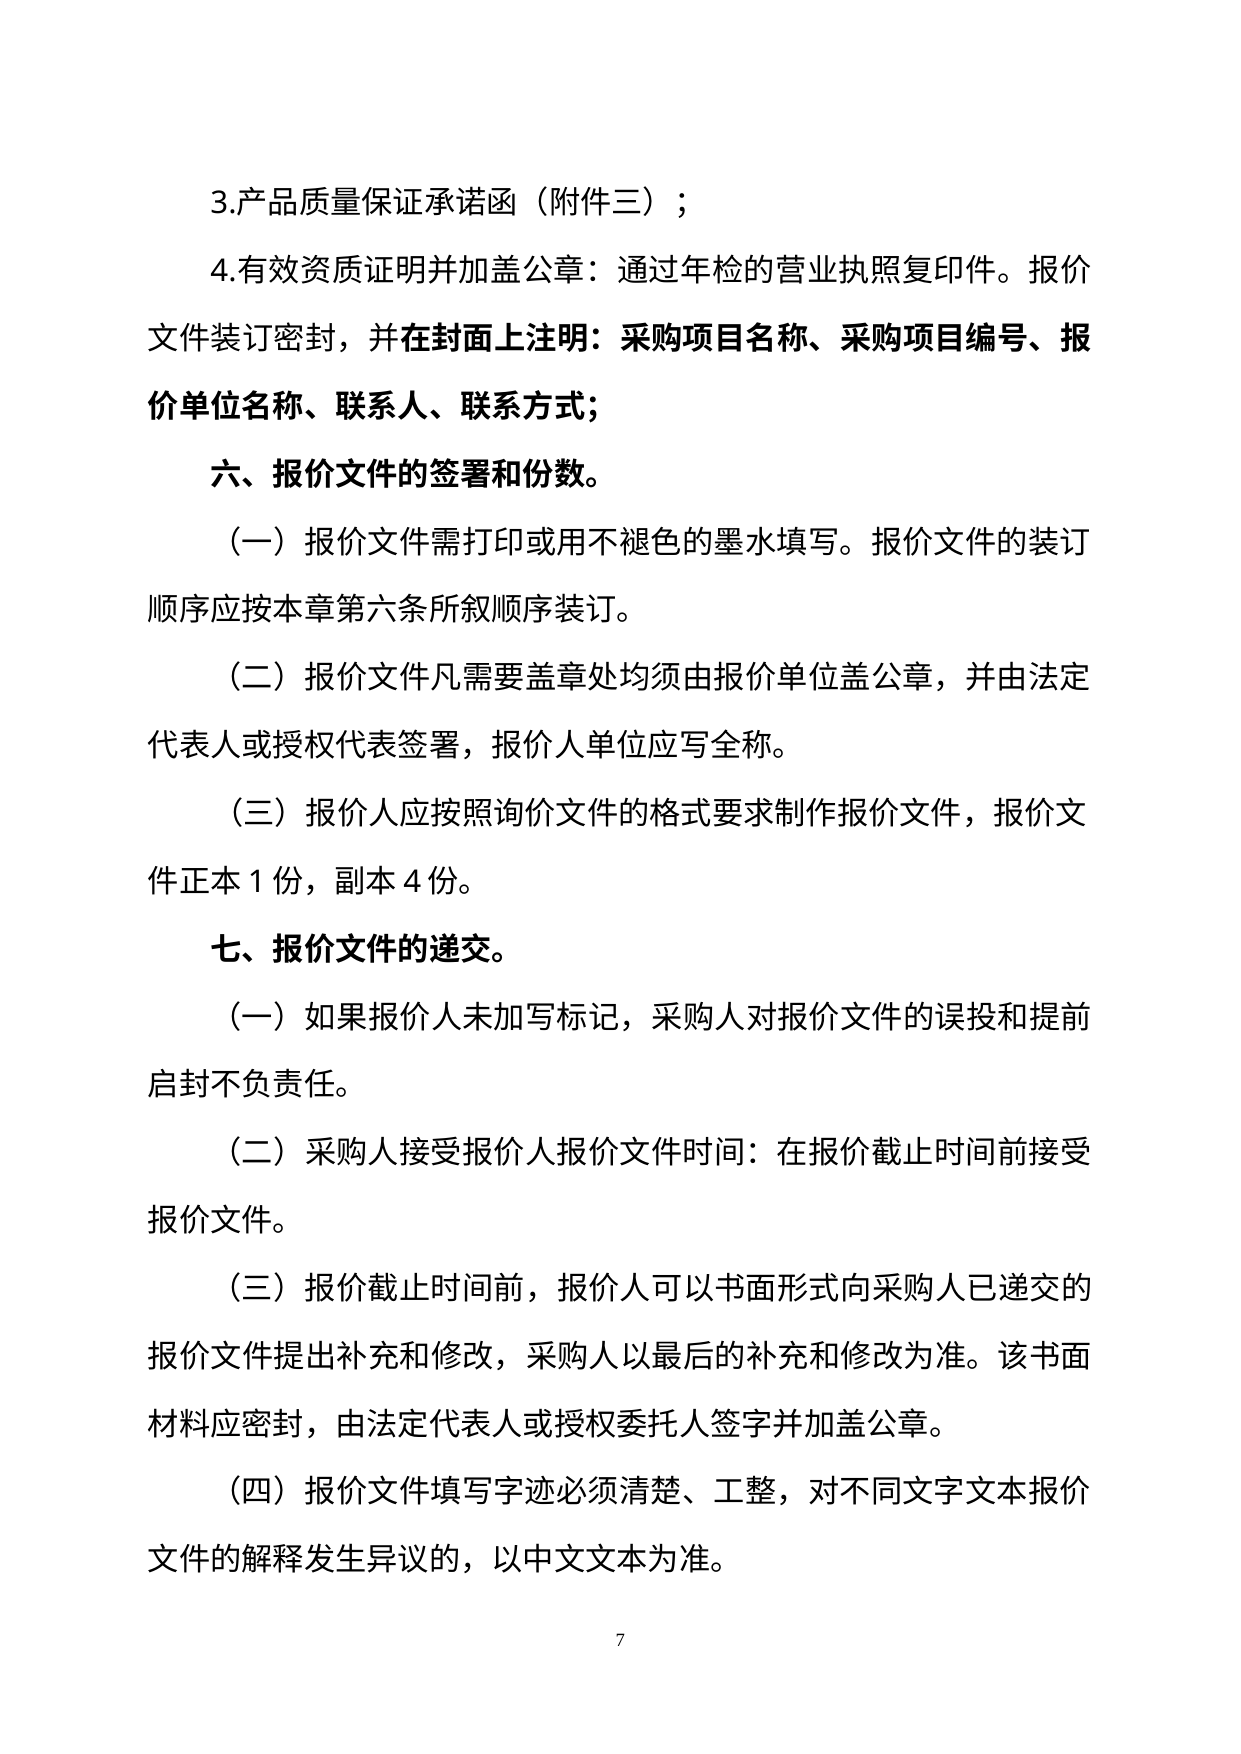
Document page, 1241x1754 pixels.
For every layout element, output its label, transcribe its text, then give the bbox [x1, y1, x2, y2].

text 六、报价文件的签署和份数。 [148, 449, 1111, 494]
text （三）报价人应按照询价文件的格式要求制作报价文件，报价文件正本1份，副本4份。 [148, 788, 1092, 901]
text （一）如果报价人未加写标记，采购人对报价文件的误投和提前启封不负责任。 [148, 992, 1092, 1105]
text （一）报价文件需打印或用不褪色的墨水填写。报价文件的装订顺序应按本章第六条所叙顺序装订。 [148, 517, 1092, 630]
text 3.产品质量保证承诺函（附件三）； [148, 177, 1092, 223]
text 七、报价文件的递交。 [148, 924, 1111, 969]
text （四）报价文件填写字迹必须清楚、工整，对不同文字文本报价文件的解释发生异议的，以中文文本为准。 [148, 1466, 1092, 1579]
text （三）报价截止时间前，报价人可以书面形式向采购人已递交的报价文件提出补充和修改，采购人以最后的补充和修改为准。该书面材料应密封，由法定代表人或授权委托人签字并加盖公章。 [148, 1263, 1092, 1444]
text （二）报价文件凡需要盖章处均须由报价单位盖公章，并由法定代表人或授权代表签署，报价人单位应写全称。 [148, 652, 1092, 765]
text 4.有效资质证明并加盖公章：通过年检的营业执照复印件。报价文件装订密封，并在封面上注明：采购项目名称、采购项目编号、报价单位名称、联系人、联系方式； [148, 245, 1092, 426]
text （二）采购人接受报价人报价文件时间：在报价截止时间前接受报价文件。 [148, 1127, 1092, 1240]
